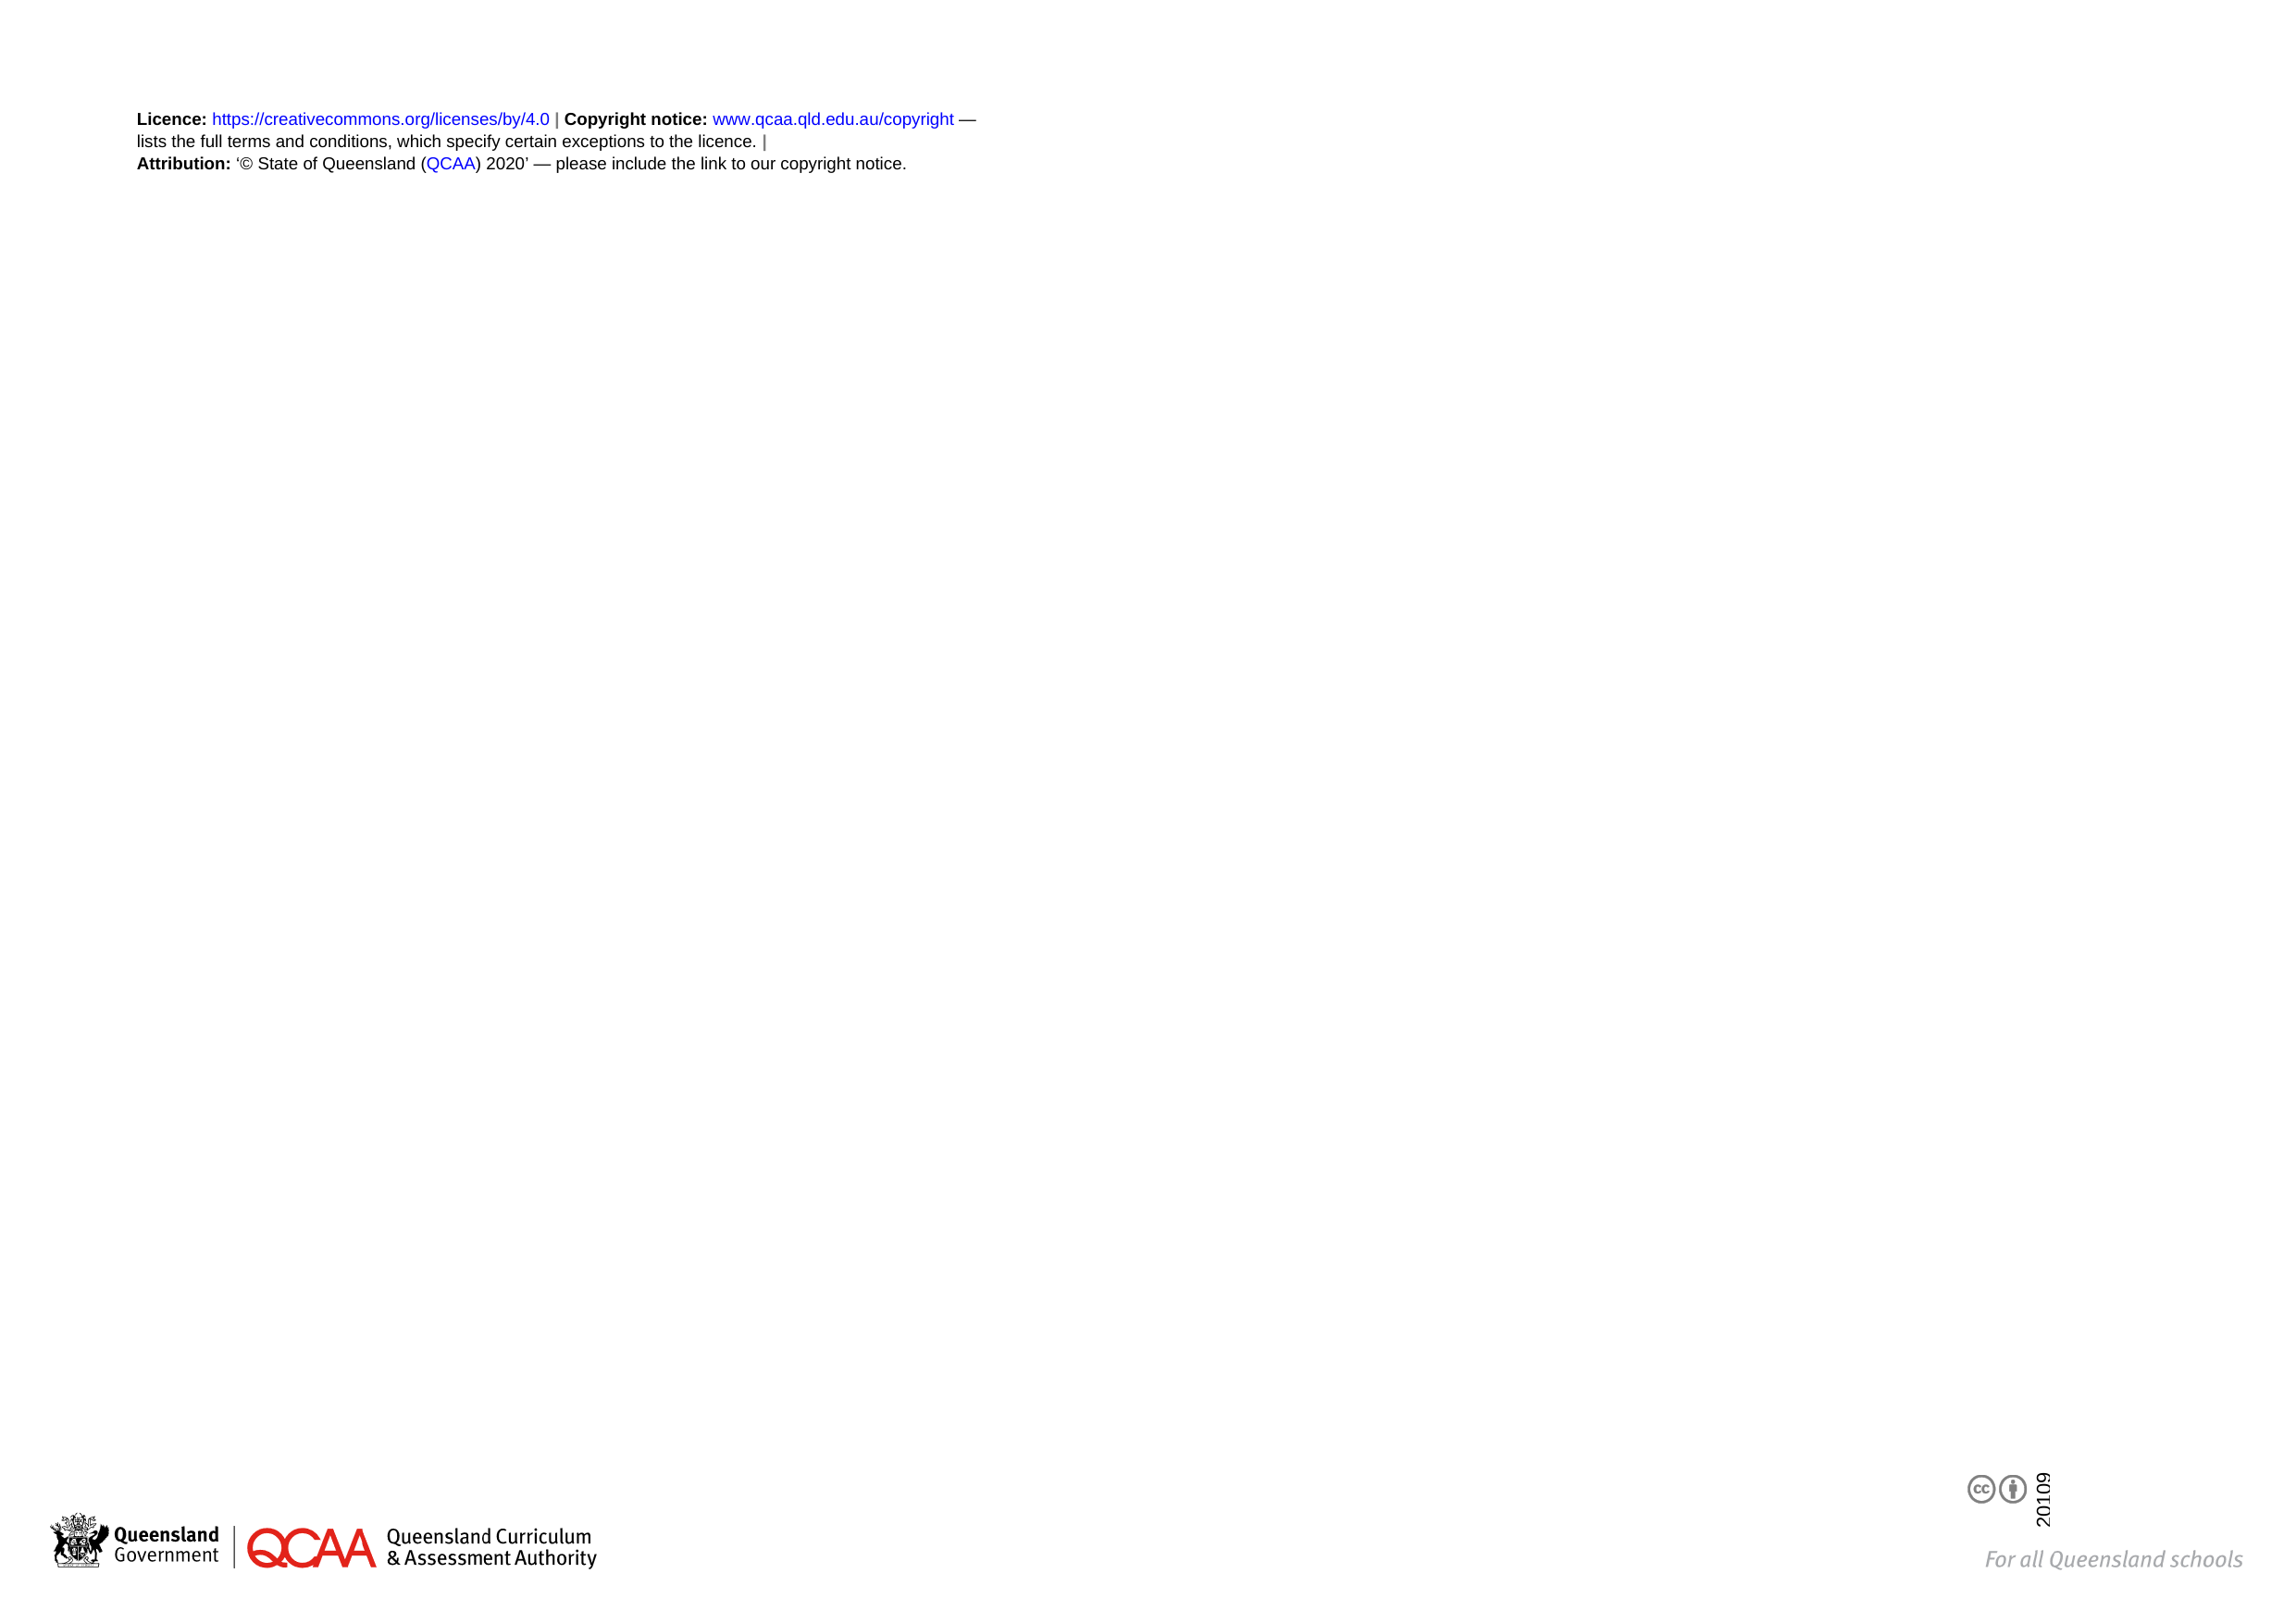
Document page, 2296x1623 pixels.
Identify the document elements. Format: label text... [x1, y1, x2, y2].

picture [1967, 1475, 2028, 1504]
text Licence: https://creativecommons.org/licenses/by/4.0 | Copyright notice: www.qcaa.qld.edu.au/copyright — lists the full terms and conditions, which specify certain exceptions to the licence. | Attribution: ‘© State of Queensland (QCAA) ’ — please include the link to our copyright notice. [137, 109, 2159, 173]
picture [0, 1507, 2296, 1623]
